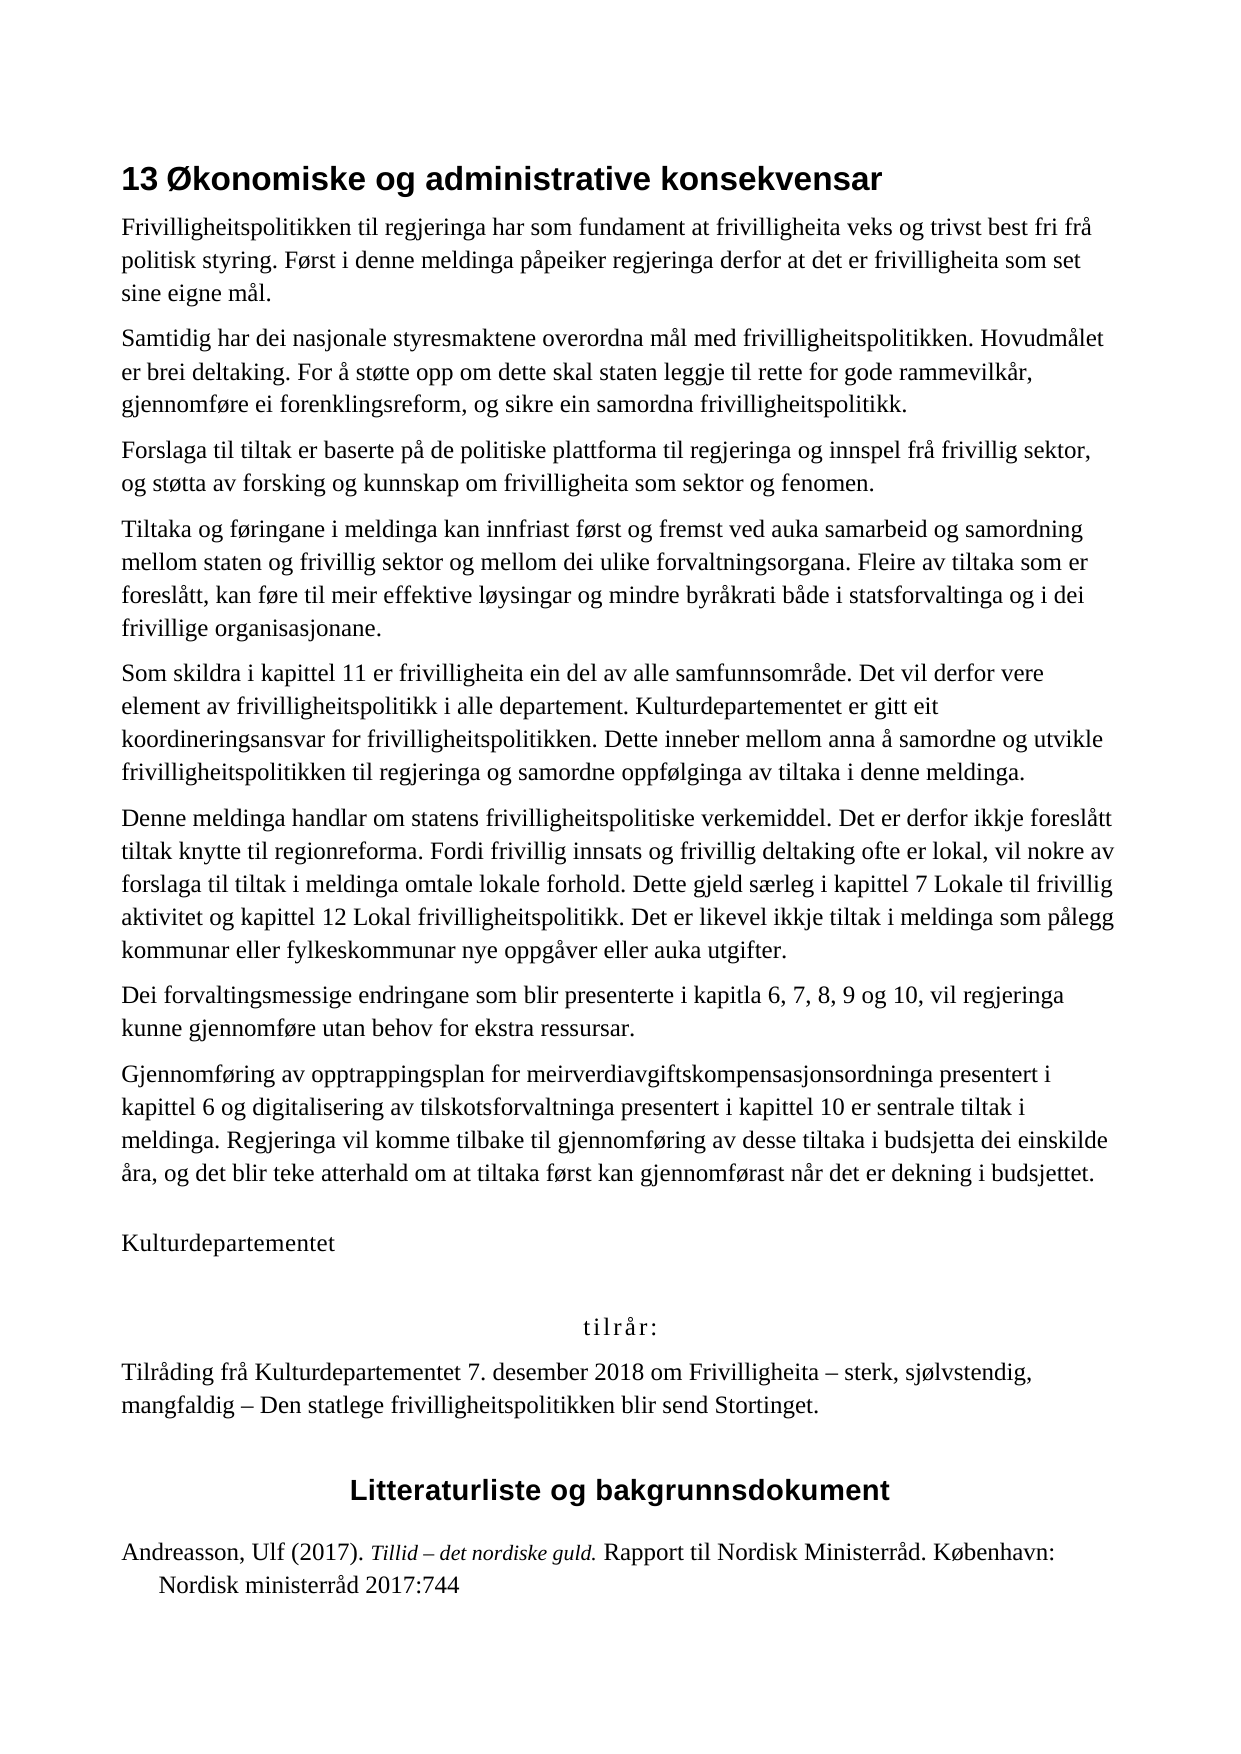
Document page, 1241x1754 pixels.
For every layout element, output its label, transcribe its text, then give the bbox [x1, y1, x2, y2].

text Gjennomføring av opptrappingsplan for meirverdiavgiftskompensasjonsordninga presentert i kapittel 6 og digitalisering av tilskotsforvaltninga presentert i kapittel 10 er sentrale tiltak i meldinga. Regjeringa vil komme tilbake til gjennomføring av desse tiltaka i budsjetta dei einskilde åra, og det blir teke atterhald om at tiltaka først kan gjennomførast når det er dekning i budsjettet. [121, 1059, 1119, 1187]
text Frivilligheitspolitikken til regjeringa har som fundament at frivilligheita veks og trivst best fri frå politisk styring. Først i denne meldinga påpeiker regjeringa derfor at det er frivilligheita som set sine eigne mål. [121, 212, 1119, 307]
text Tiltaka og føringane i meldinga kan innfriast først og fremst ved auka samarbeid og samordning mellom staten og frivillig sektor og mellom dei ulike forvaltningsorgana. Fleire av tiltaka som er foreslått, kan føre til meir effektive løysingar og mindre byråkrati både i statsforvaltinga og i dei frivillige organisasjonane. [121, 514, 1119, 641]
list Litteraturliste og bakgrunnsdokument [121, 1473, 1119, 1507]
text Samtidig har dei nasjonale styresmaktene overordna mål med frivilligheitspolitikken. Hovudmålet er brei deltaking. For å støtte opp om dette skal staten leggje til rette for gode rammevilkår, gjennomføre ei forenklingsreform, og sikre ein samordna frivilligheitspolitikk. [121, 323, 1119, 418]
subtitle Økonomiske og administrative konsekvensar [121, 159, 1119, 198]
text Andreasson, Ulf (2017). Tillid – det nordiske guld. Rapport til Nordisk Ministerråd. København: Nordisk ministerråd 2017:744 [121, 1537, 1119, 1598]
text tilrår: [121, 1312, 1119, 1340]
text Kulturdepartementet [121, 1228, 1119, 1257]
text Forslaga til tiltak er baserte på de politiske plattforma til regjeringa og innspel frå frivillig sektor, og støtta av forsking og kunnskap om frivilligheita som sektor og fenomen. [121, 435, 1119, 497]
text Som skildra i kapittel 11 er frivilligheita ein del av alle samfunnsområde. Det vil derfor vere element av frivilligheitspolitikk i alle departement. Kulturdepartementet er gitt eit koordineringsansvar for frivilligheitspolitikken. Dette inneber mellom anna å samordne og utvikle frivilligheitspolitikken til regjeringa og samordne oppfølginga av tiltaka i denne meldinga. [121, 658, 1119, 786]
text Dei forvaltingsmessige endringane som blir presenterte i kapitla 6, 7, 8, 9 og 10, vil regjeringa kunne gjennomføre utan behov for ekstra ressursar. [121, 980, 1119, 1042]
text Denne meldinga handlar om statens frivilligheitspolitiske verkemiddel. Det er derfor ikkje foreslått tiltak knytte til regionreforma. Fordi frivillig innsats og frivillig deltaking ofte er lokal, vil nokre av forslaga til tiltak i meldinga omtale lokale forhold. Dette gjeld særleg i kapittel 7 Lokale til frivillig aktivitet og kapittel 12 Lokal frivilligheitspolitikk. Det er likevel ikkje tiltak i meldinga som pålegg kommunar eller fylkeskommunar nye oppgåver eller auka utgifter. [121, 803, 1119, 964]
text Tilråding frå Kulturdepartementet 7. desember 2018 om Frivilligheita – sterk, sjølvstendig, mangfaldig – Den statlege frivilligheitspolitikken blir send Stortinget. [121, 1357, 1119, 1419]
